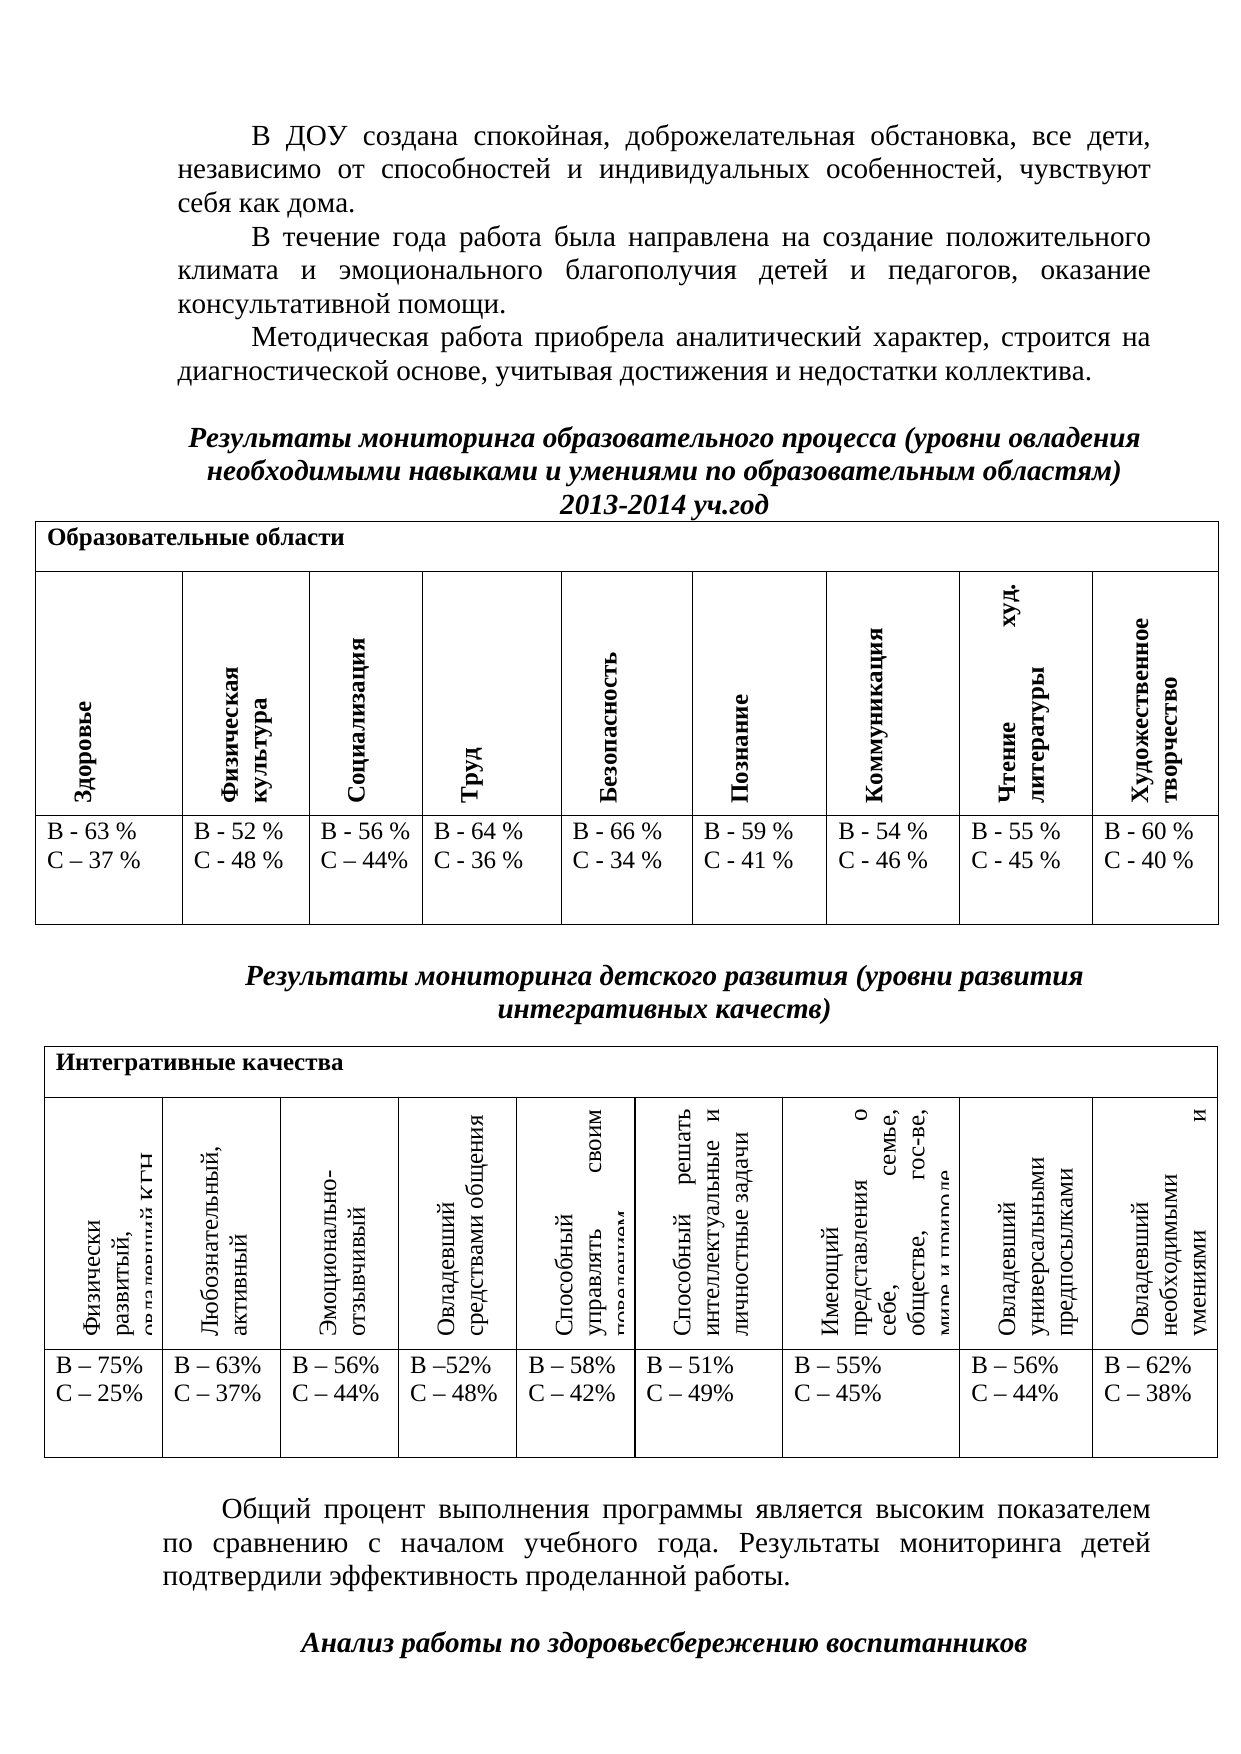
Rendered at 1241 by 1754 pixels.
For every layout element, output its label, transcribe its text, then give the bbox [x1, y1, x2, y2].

table_cell В - 64 % С - 36 % [423, 816, 561, 923]
table_cell Овладевший универсальными предпосылками учебной деят-ти [960, 1098, 1092, 1349]
text 2013-2014 уч.год [177, 487, 1152, 521]
table_cell В – 75% С – 25% [45, 1350, 162, 1457]
table_cell Познание [693, 572, 826, 815]
table_cell В – 63% С – 37% [163, 1350, 280, 1457]
text В течение года работа была направлена на создание положительного климата и эмоционального благополучия детей и педагогов, оказание консультативной помощи. [177, 219, 1152, 319]
table_cell Здоровье [36, 572, 182, 815]
text Анализ работы по здоровьесбережению воспитанников [177, 1626, 1152, 1659]
table_cell В – 55% С – 45% [783, 1350, 959, 1457]
table_cell В - 54 % С - 46 % [827, 816, 959, 923]
table_cell Любознательный, активный [163, 1098, 280, 1349]
table_header Образовательные области [36, 522, 1218, 571]
table_cell Безопасность [562, 572, 692, 815]
text Результаты мониторинга образовательного процесса (уровни овладения необходимыми навыками и умениями по образовательным областям) [177, 420, 1152, 487]
table_header Интегративные качества [45, 1047, 1217, 1097]
table_cell Коммуникация [827, 572, 959, 815]
table_cell Имеющий представления о себе, семье, обществе, гос-ве, мире и природе [783, 1098, 959, 1349]
table_cell В - 55 % С - 45 % [960, 816, 1092, 923]
table_cell В – 62% С – 38% [1093, 1350, 1217, 1457]
table_cell Физически развитый, овладевший КГН [45, 1098, 162, 1349]
table_cell Овладевший средствами общения [399, 1098, 516, 1349]
table_cell Овладевший необходимыми умениями и навыками [1093, 1098, 1217, 1349]
table_cell В – 56% С – 44% [281, 1350, 398, 1457]
table_cell В – 58% С – 42% [517, 1350, 634, 1457]
table_cell В – 51% С – 49% [636, 1350, 782, 1457]
text Общий процент выполнения программы является высоким показателем по сравнению с началом учебного года. Результаты мониторинга детей подтвердили эффективность проделанной работы. [162, 1491, 1152, 1592]
table_cell В –52% С – 48% [399, 1350, 516, 1457]
table_cell Чтение худ. литературы [960, 572, 1092, 815]
table_cell В - 52 % С - 48 % [183, 816, 309, 923]
table_cell Способный решать интеллектуальные и личностные задачи [636, 1098, 782, 1349]
table_cell В - 60 % С - 40 % [1093, 816, 1218, 923]
table_cell Художественное творчество [1093, 572, 1218, 815]
table_cell В - 63 % С – 37 % [36, 816, 182, 923]
table_cell В - 66 % С - 34 % [562, 816, 692, 923]
table_cell Способный управлять своим поведением [517, 1098, 634, 1349]
table_cell В – 56% С – 44% [960, 1350, 1092, 1457]
table_cell В - 56 % С – 44% [310, 816, 422, 923]
table_cell Физическая культура [183, 572, 309, 815]
table_cell Труд [423, 572, 561, 815]
table_cell Социализация [310, 572, 422, 815]
table_cell Эмоционально-отзывчивый [281, 1098, 398, 1349]
text В ДОУ создана спокойная, доброжелательная обстановка, все дети, независимо от способностей и индивидуальных особенностей, чувствуют себя как дома. [177, 118, 1152, 219]
text Результаты мониторинга детского развития (уровни развития интегративных качеств) [177, 958, 1152, 1025]
text Методическая работа приобрела аналитический характер, строится на диагностической основе, учитывая достижения и недостатки коллектива. [177, 319, 1152, 386]
table_cell В - 59 % С - 41 % [693, 816, 826, 923]
